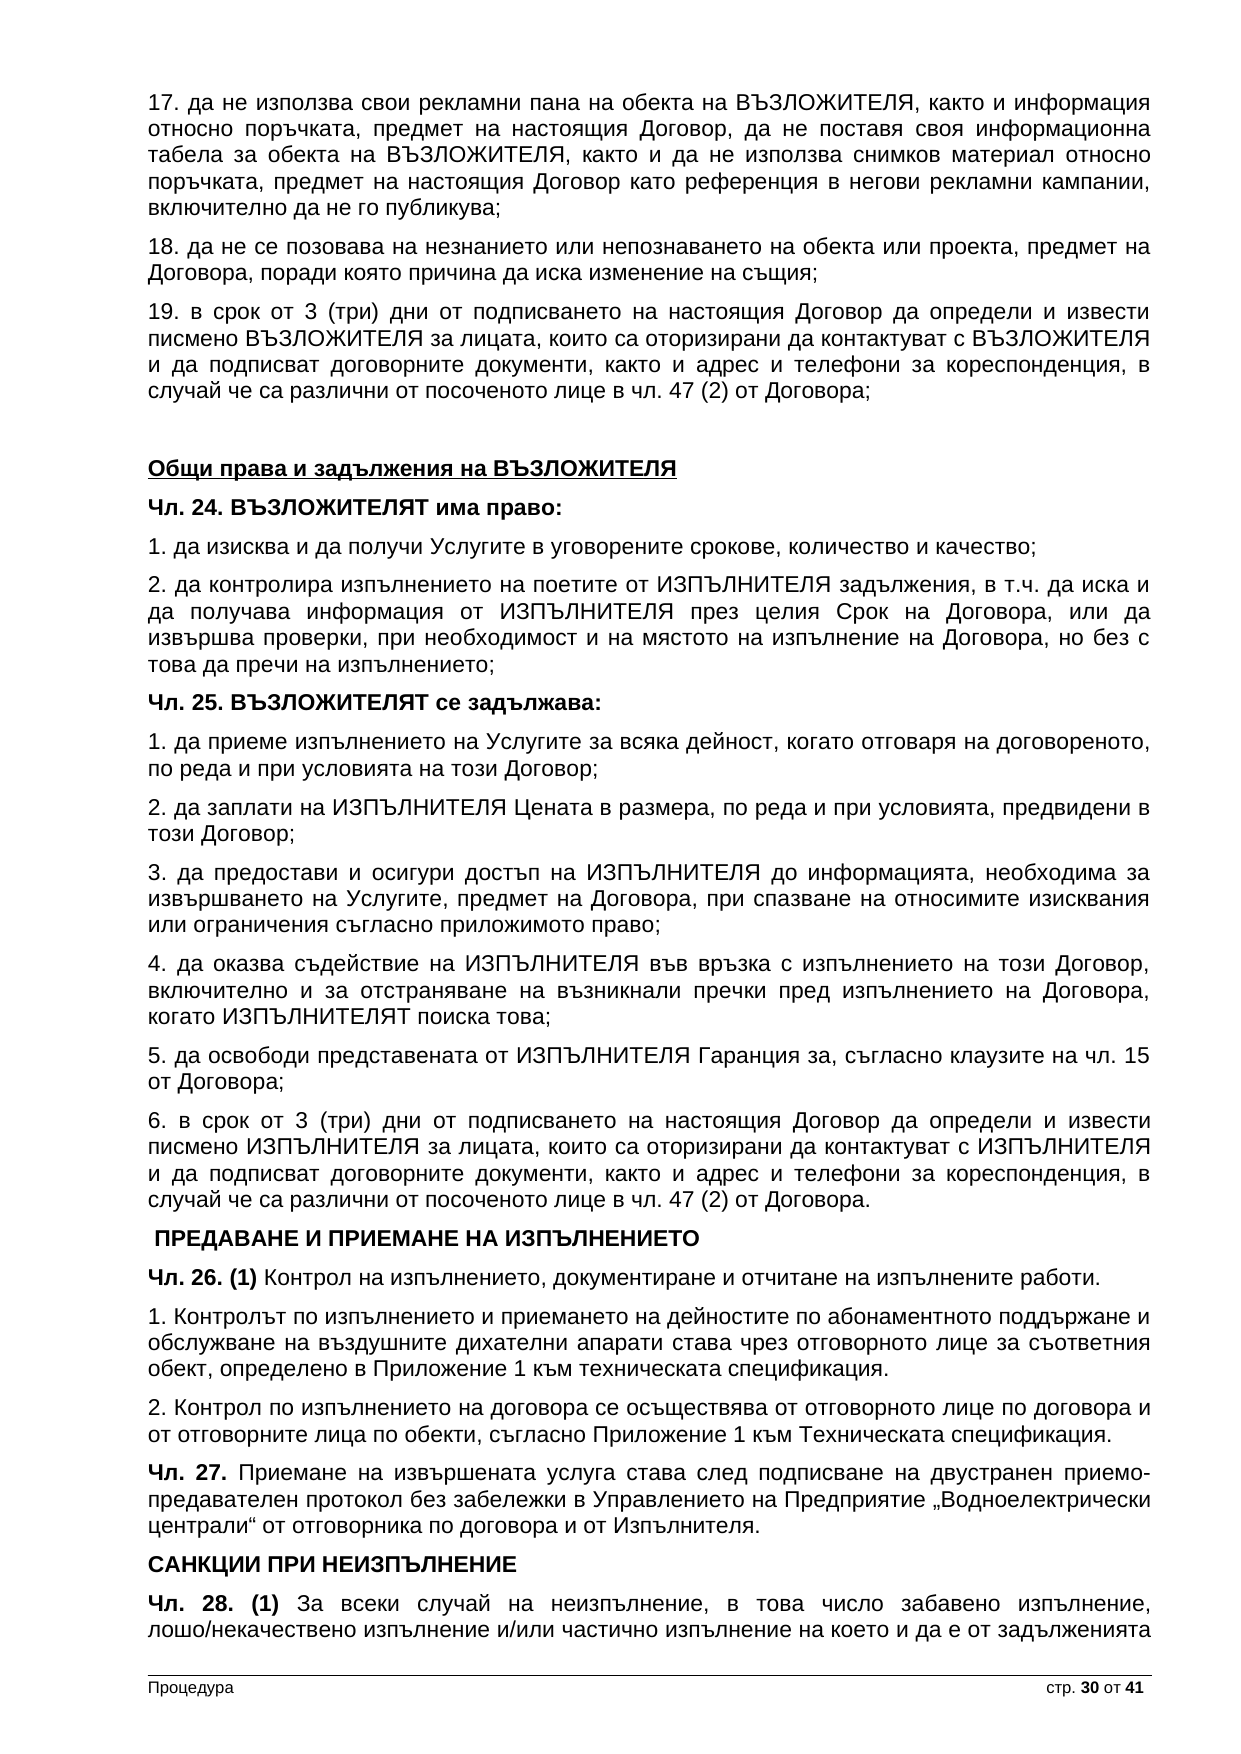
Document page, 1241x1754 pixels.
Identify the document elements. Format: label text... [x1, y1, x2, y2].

text ПРЕДАВАНЕ И ПРИЕМАНЕ НА ИЗПЪЛНЕНИЕТО [148, 1225, 1152, 1251]
text 2. Контрол по изпълнението на договора се осъществява от отговорното лице по договора и от отговорните лица по обекти, съгласно Приложение 1 към Техническата спецификация. [148, 1394, 1152, 1447]
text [148, 1590, 1152, 1642]
text 2. да заплати на ИЗПЪЛНИТЕЛЯ Цената в размера, по реда и при условията, предвидени в този Договор; [148, 793, 1152, 846]
text САНКЦИИ ПРИ НЕИЗПЪЛНЕНИЕ [148, 1551, 1152, 1577]
text Чл. 26. (1) Контрол на изпълнението, документиране и отчитане на изпълнените работи. [148, 1264, 1152, 1290]
text Чл. 27. Приемане на извършената услуга става след подписване на двустранен приемо-предавателен протокол без забележки в Управлението на Предприятие „Водноелектрически централи“ от отговорника по договора и от Изпълнителя. [148, 1459, 1152, 1538]
text 1. да изисква и да получи Услугите в уговорените срокове, количество и качество; [148, 533, 1152, 559]
text 3. да предостави и осигури достъп на ИЗПЪЛНИТЕЛЯ до информацията, необходима за извършването на Услугите, предмет на Договора, при спазване на относимите изисквания или ограничения съгласно приложимото право; [148, 859, 1152, 938]
text Общи права и задължения на ВЪЗЛОЖИТЕЛЯ [148, 455, 1152, 481]
text 2. да контролира изпълнението на поетите от ИЗПЪЛНИТЕЛЯ задължения, в т.ч. да иска и да получава информация от ИЗПЪЛНИТЕЛЯ през целия Срок на Договора, или да извършва проверки, при необходимост и на мястото на изпълнение на Договора, но без с това да пречи на изпълнението; [148, 571, 1152, 677]
text 1. Контролът по изпълнението и приемането на дейностите по абонаментното поддържане и обслужване на въздушните дихателни апарати става чрез отговорното лице за съответния обект, определено в Приложение 1 към техническата спецификация. [148, 1303, 1152, 1382]
text 17. да не използва свои рекламни пана на обекта на ВЪЗЛОЖИТЕЛЯ, както и информация относно поръчката, предмет на настоящия Договор, да не поставя своя информационна табела за обекта на ВЪЗЛОЖИТЕЛЯ, както и да не използва снимков материал относно поръчката, предмет на настоящия Договор като референция в негови рекламни кампании, включително да не го публикува; [148, 89, 1152, 220]
text 5. да освободи представената от ИЗПЪЛНИТЕЛЯ Гаранция за, съгласно клаузите на чл. 15 от Договора; [148, 1042, 1152, 1094]
text 4. да оказва съдействие на ИЗПЪЛНИТЕЛЯ във връзка с изпълнението на този Договор, включително и за отстраняване на възникнали пречки пред изпълнението на Договора, когато ИЗПЪЛНИТЕЛЯТ поиска това; [148, 950, 1152, 1029]
text 18. да не се позовава на незнанието или непознаването на обекта или проекта, предмет на Договора, поради която причина да иска изменение на същия; [148, 233, 1152, 286]
text Чл. 24. ВЪЗЛОЖИТЕЛЯТ има право: [148, 494, 1152, 520]
text Чл. 25. ВЪЗЛОЖИТЕЛЯТ се задължава: [148, 689, 1152, 716]
text 6. в срок от 3 (три) дни от подписването на настоящия Договор да определи и извести писмено ИЗПЪЛНИТЕЛЯ за лицата, които са оторизирани да контактуват с ИЗПЪЛНИТЕЛЯ и да подписват договорните документи, както и адрес и телефони за кореспонденция, в случай че са различни от посоченото лице в чл. 47 (2) от Договора. [148, 1107, 1152, 1212]
text 1. да приеме изпълнението на Услугите за всяка дейност, когато отговаря на договореното, по реда и при условията на този Договор; [148, 728, 1152, 781]
text 19. в срок от 3 (три) дни от подписването на настоящия Договор да определи и извести писмено ВЪЗЛОЖИТЕЛЯ за лицата, които са оторизирани да контактуват с ВЪЗЛОЖИТЕЛЯ и да подписват договорните документи, както и адрес и телефони за кореспонденция, в случай че са различни от посоченото лице в чл. 47 (2) от Договора; [148, 298, 1152, 403]
